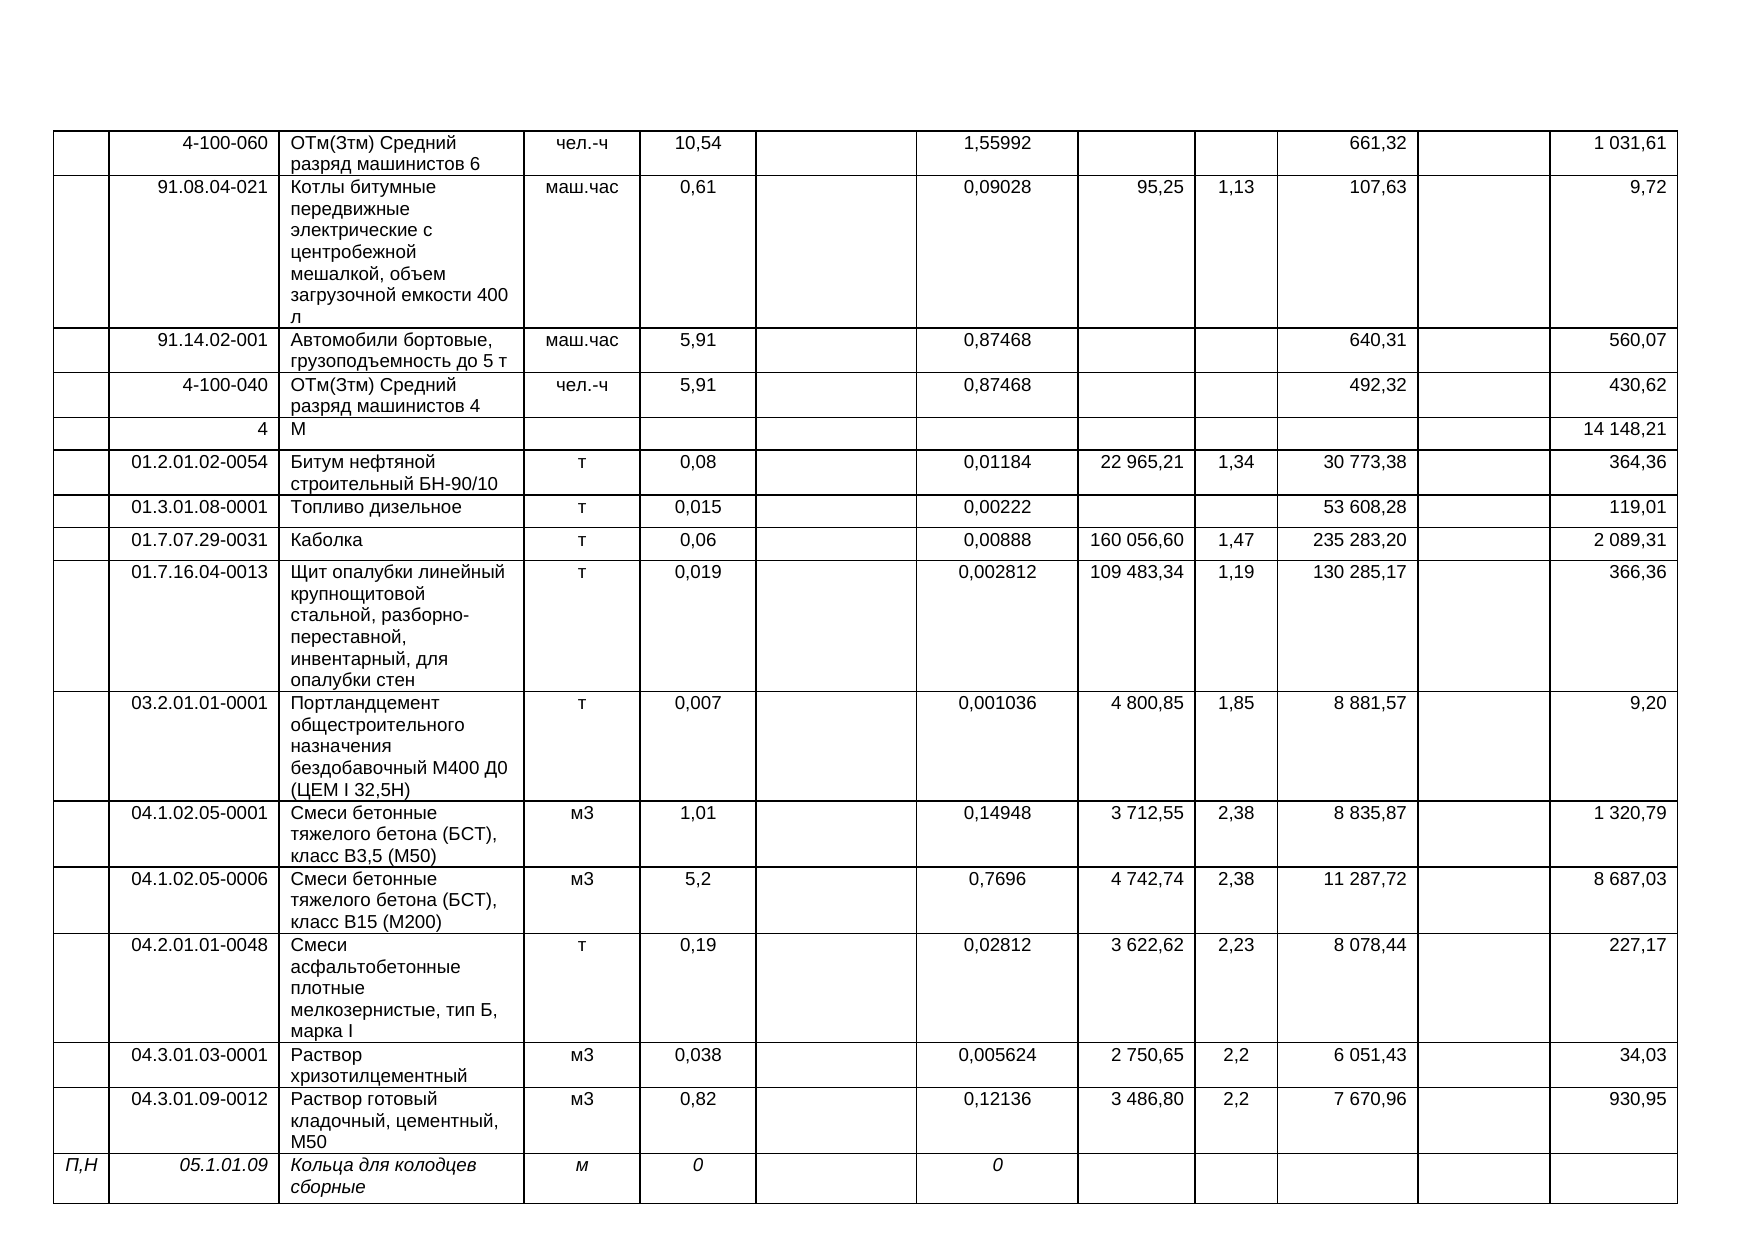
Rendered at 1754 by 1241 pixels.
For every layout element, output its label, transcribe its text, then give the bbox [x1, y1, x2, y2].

table_cell 04.2.01.01-0048 [110, 934, 278, 1042]
table_cell 0,19 [641, 934, 755, 1042]
table_cell 9,20 [1551, 692, 1677, 800]
table_cell Щит опалубки линейный крупнощитовой стальной, разборно-переставной, инвентарный, для опалубки стен [280, 561, 523, 691]
table_cell 1,19 [1196, 561, 1277, 691]
table_cell Смеси бетонные тяжелого бетона (БСТ), класс В3,5 (М50) [280, 802, 523, 866]
table_cell ОТм(Зтм) Средний разряд машинистов 6 [280, 132, 523, 174]
table_cell 0,015 [641, 496, 755, 527]
table_cell 160 056,60 [1079, 528, 1194, 559]
table_cell 227,17 [1551, 934, 1677, 1042]
table_cell [757, 528, 916, 559]
table_cell [757, 561, 916, 691]
table_cell 109 483,34 [1079, 561, 1194, 691]
table_cell 2 750,65 [1079, 1043, 1194, 1086]
table_cell 0,038 [641, 1043, 755, 1086]
table_cell [54, 1088, 108, 1153]
table_cell [1196, 418, 1277, 449]
table_cell Раствор хризотилцементный [280, 1043, 523, 1086]
table_cell маш.час [525, 176, 639, 327]
table_cell [54, 528, 108, 559]
table_cell [757, 373, 916, 416]
table_cell 366,36 [1551, 561, 1677, 691]
table_cell [54, 496, 108, 527]
table_cell 30 773,38 [1278, 451, 1417, 494]
table_cell 930,95 [1551, 1088, 1677, 1153]
table_cell [757, 1043, 916, 1086]
table_cell 1,01 [641, 802, 755, 866]
table_cell т [525, 692, 639, 800]
table_cell 4 800,85 [1079, 692, 1194, 800]
table_cell [1419, 496, 1549, 527]
table_cell 10,54 [641, 132, 755, 174]
table_cell 5,2 [641, 868, 755, 932]
table_cell [757, 934, 916, 1042]
table_cell [1079, 132, 1194, 174]
table_cell 4 742,74 [1079, 868, 1194, 932]
table_cell 4-100-060 [110, 132, 278, 174]
table_cell [54, 934, 108, 1042]
table_cell 0,00222 [917, 496, 1077, 527]
table_cell [757, 1088, 916, 1153]
table_cell [757, 868, 916, 932]
table_cell 640,31 [1278, 329, 1417, 372]
table_cell м3 [525, 802, 639, 866]
table_cell 04.1.02.05-0001 [110, 802, 278, 866]
table_cell 492,32 [1278, 373, 1417, 416]
table_cell [1419, 868, 1549, 932]
table_cell [757, 1154, 916, 1203]
table_cell 14 148,21 [1551, 418, 1677, 449]
table_cell 01.7.16.04-0013 [110, 561, 278, 691]
table_cell 9,72 [1551, 176, 1677, 327]
table_cell 6 051,43 [1278, 1043, 1417, 1086]
table_cell [757, 802, 916, 866]
table_cell 0,87468 [917, 373, 1077, 416]
table_cell 560,07 [1551, 329, 1677, 372]
table_cell 03.2.01.01-0001 [110, 692, 278, 800]
table_cell Битум нефтяной строительный БН-90/10 [280, 451, 523, 494]
table_cell [757, 451, 916, 494]
table_cell П,Н [54, 1154, 108, 1203]
table_cell т [525, 934, 639, 1042]
table_cell 119,01 [1551, 496, 1677, 527]
table_cell 1,13 [1196, 176, 1277, 327]
table_cell [54, 802, 108, 866]
table_cell 11 287,72 [1278, 868, 1417, 932]
table_cell [1419, 132, 1549, 174]
table_cell 0,87468 [917, 329, 1077, 372]
table_cell [1278, 418, 1417, 449]
table_cell 0,007 [641, 692, 755, 800]
table_cell 1,47 [1196, 528, 1277, 559]
table_cell 91.08.04-021 [110, 176, 278, 327]
table_cell [1278, 1154, 1417, 1203]
table_cell [1196, 329, 1277, 372]
table_cell 1,34 [1196, 451, 1277, 494]
table_cell [1079, 1154, 1194, 1203]
table_cell [1419, 176, 1549, 327]
table_cell [54, 373, 108, 416]
table_cell 130 285,17 [1278, 561, 1417, 691]
table_cell 364,36 [1551, 451, 1677, 494]
table_cell т [525, 528, 639, 559]
table_cell 3 486,80 [1079, 1088, 1194, 1153]
table_cell [757, 496, 916, 527]
table_cell м3 [525, 1043, 639, 1086]
table_cell 34,03 [1551, 1043, 1677, 1086]
table_cell 8 835,87 [1278, 802, 1417, 866]
table_cell 0,82 [641, 1088, 755, 1153]
table_cell [1419, 1088, 1549, 1153]
table_cell [54, 329, 108, 372]
table_cell [757, 132, 916, 174]
table_cell маш.час [525, 329, 639, 372]
table_cell т [525, 496, 639, 527]
table_cell Котлы битумные передвижные электрические с центробежной мешалкой, объем загрузочной емкости 400 л [280, 176, 523, 327]
table_cell [54, 1043, 108, 1086]
table_cell [1079, 496, 1194, 527]
table_cell [54, 132, 108, 174]
table_cell м [525, 1154, 639, 1203]
table_cell 0,08 [641, 451, 755, 494]
table_cell 8 687,03 [1551, 868, 1677, 932]
table_cell [1419, 528, 1549, 559]
table_cell [757, 176, 916, 327]
table_cell 2,38 [1196, 868, 1277, 932]
table_cell 2 089,31 [1551, 528, 1677, 559]
table_cell 0,002812 [917, 561, 1077, 691]
table_cell [54, 418, 108, 449]
table_cell Смеси бетонные тяжелого бетона (БСТ), класс В15 (М200) [280, 868, 523, 932]
table_cell 430,62 [1551, 373, 1677, 416]
table_cell [1419, 373, 1549, 416]
table_cell [1419, 692, 1549, 800]
table_cell 661,32 [1278, 132, 1417, 174]
table_cell 0 [641, 1154, 755, 1203]
table_cell Каболка [280, 528, 523, 559]
table_cell Автомобили бортовые, грузоподъемность до 5 т [280, 329, 523, 372]
table_cell чел.-ч [525, 132, 639, 174]
table_cell 235 283,20 [1278, 528, 1417, 559]
table_cell 0,001036 [917, 692, 1077, 800]
table_cell [1419, 418, 1549, 449]
table_cell 0,09028 [917, 176, 1077, 327]
table_cell [1419, 451, 1549, 494]
table_cell 95,25 [1079, 176, 1194, 327]
table_cell [54, 561, 108, 691]
table_cell [1551, 1154, 1677, 1203]
table_cell 4 [110, 418, 278, 449]
table_cell 3 622,62 [1079, 934, 1194, 1042]
table_cell 0,019 [641, 561, 755, 691]
table_cell 04.1.02.05-0006 [110, 868, 278, 932]
table_cell 91.14.02-001 [110, 329, 278, 372]
table_cell 1 320,79 [1551, 802, 1677, 866]
table_cell 5,91 [641, 329, 755, 372]
table_cell [641, 418, 755, 449]
table_cell 04.3.01.03-0001 [110, 1043, 278, 1086]
table_cell 8 078,44 [1278, 934, 1417, 1042]
table_cell 0,14948 [917, 802, 1077, 866]
table_cell 4-100-040 [110, 373, 278, 416]
table_cell [1419, 1043, 1549, 1086]
table_cell 3 712,55 [1079, 802, 1194, 866]
table_cell 0 [917, 1154, 1077, 1203]
table_cell 8 881,57 [1278, 692, 1417, 800]
table_cell [757, 692, 916, 800]
table_cell м3 [525, 868, 639, 932]
table_cell [757, 418, 916, 449]
table_cell Топливо дизельное [280, 496, 523, 527]
table_cell [757, 329, 916, 372]
table_cell 2,23 [1196, 934, 1277, 1042]
table_cell [1196, 132, 1277, 174]
table_cell 0,00888 [917, 528, 1077, 559]
table_cell 01.2.01.02-0054 [110, 451, 278, 494]
table_cell 2,2 [1196, 1043, 1277, 1086]
table_cell 0,01184 [917, 451, 1077, 494]
table_cell М [280, 418, 523, 449]
table_cell [1419, 1154, 1549, 1203]
table_cell Смеси асфальтобетонные плотные мелкозернистые, тип Б, марка I [280, 934, 523, 1042]
table_cell т [525, 451, 639, 494]
table_cell Портландцемент общестроительного назначения бездобавочный М400 Д0 (ЦЕМ I 32,5Н) [280, 692, 523, 800]
table_cell [1196, 373, 1277, 416]
table_cell 53 608,28 [1278, 496, 1417, 527]
table_cell [1419, 802, 1549, 866]
table_cell 2,2 [1196, 1088, 1277, 1153]
table_cell 01.3.01.08-0001 [110, 496, 278, 527]
table_cell [54, 176, 108, 327]
table_cell [525, 418, 639, 449]
table_cell 22 965,21 [1079, 451, 1194, 494]
table_cell м3 [525, 1088, 639, 1153]
table_cell 1,85 [1196, 692, 1277, 800]
table_cell 0,005624 [917, 1043, 1077, 1086]
table_cell 04.3.01.09-0012 [110, 1088, 278, 1153]
table_cell 1 031,61 [1551, 132, 1677, 174]
table_cell 01.7.07.29-0031 [110, 528, 278, 559]
table_cell 1,55992 [917, 132, 1077, 174]
table_cell 0,61 [641, 176, 755, 327]
table_cell [54, 868, 108, 932]
table_cell 0,06 [641, 528, 755, 559]
table_cell [54, 451, 108, 494]
table_cell 0,02812 [917, 934, 1077, 1042]
table_cell Раствор готовый кладочный, цементный, М50 [280, 1088, 523, 1153]
table_cell 7 670,96 [1278, 1088, 1417, 1153]
table_cell чел.-ч [525, 373, 639, 416]
table_cell [1196, 1154, 1277, 1203]
table_cell 5,91 [641, 373, 755, 416]
table_cell [1079, 373, 1194, 416]
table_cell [280, 1154, 523, 1203]
table_cell ОТм(Зтм) Средний разряд машинистов 4 [280, 373, 523, 416]
table_cell 0,7696 [917, 868, 1077, 932]
table_cell [1196, 496, 1277, 527]
table_cell 2,38 [1196, 802, 1277, 866]
table_cell 0,12136 [917, 1088, 1077, 1153]
table_cell 05.1.01.09 [110, 1154, 278, 1203]
table_cell [1079, 329, 1194, 372]
table_cell т [525, 561, 639, 691]
table_cell [1419, 561, 1549, 691]
table_cell [917, 418, 1077, 449]
table_cell 107,63 [1278, 176, 1417, 327]
table_cell [1419, 329, 1549, 372]
table_cell [1419, 934, 1549, 1042]
table_cell [54, 692, 108, 800]
table_cell [1079, 418, 1194, 449]
